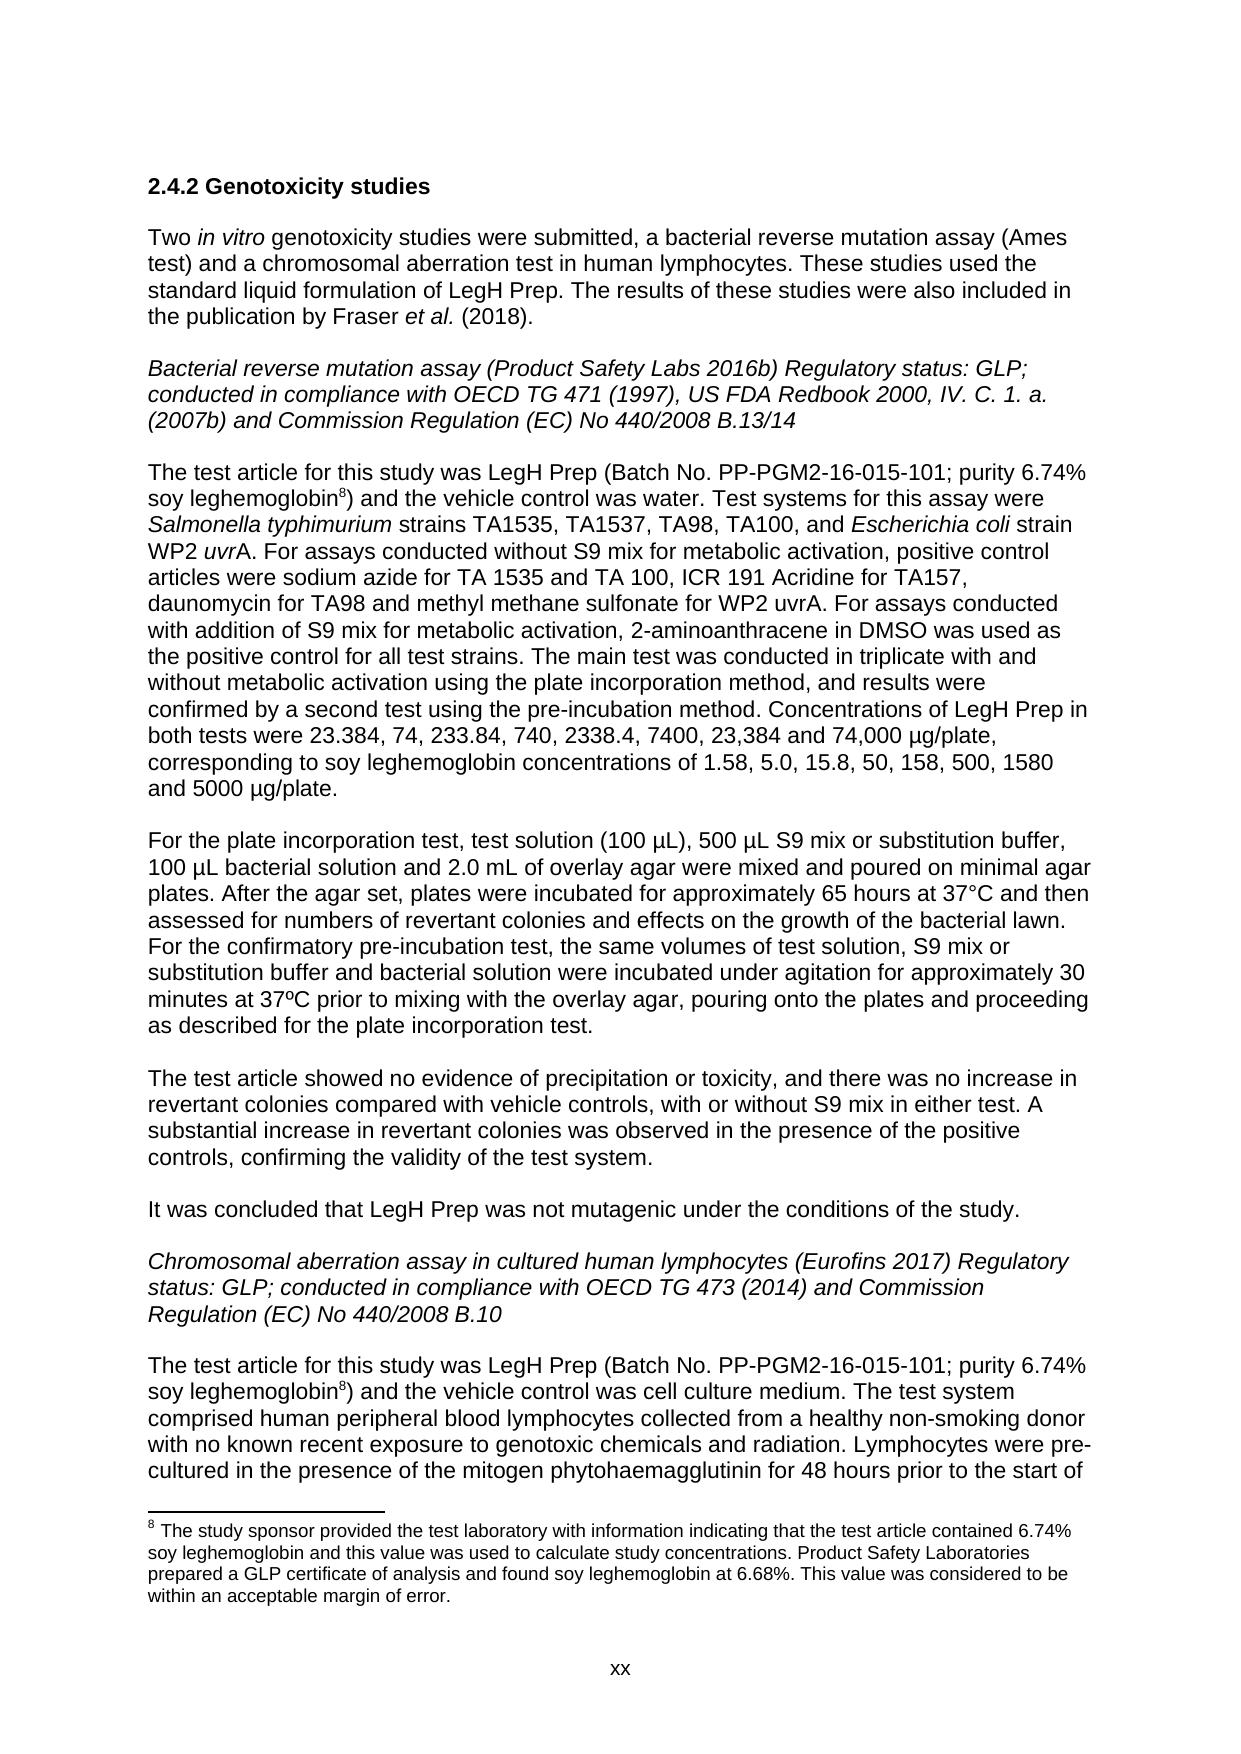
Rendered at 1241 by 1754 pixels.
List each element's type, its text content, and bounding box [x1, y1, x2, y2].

text The test article showed no evidence of precipitation or toxicity, and there was no increase in revertant colonies compared with vehicle controls, with or without S9 mix in either test. A substantial increase in revertant colonies was observed in the presence of the positive controls, confirming the validity of the test system. [148, 1065, 1092, 1170]
subtitle Bacterial reverse mutation assay (Product Safety Labs 2016b) Regulatory status: GLP; conducted in compliance with OECD TG 471 (1997), US FDA Redbook 2000, IV. C. 1. a. (2007b) and Commission Regulation (EC) No 440/2008 B.13/14 [148, 354, 1092, 433]
text The test article for this study was LegH Prep (Batch No. PP-PGM2-16-015-101; purity 6.74% soy leghemoglobin) and the vehicle control was water. Test systems for this assay were Salmonella typhimurium strains TA1535, TA1537, TA98, TA100, and Escherichia coli strain WP2 uvrA. For assays conducted without S9 mix for metabolic activation, positive control articles were sodium azide for TA 1535 and TA 100, ICR 191 Acridine for TA157, daunomycin for TA98 and methyl methane sulfonate for WP2 uvrA. For assays conducted with addition of S9 mix for metabolic activation, 2-aminoanthracene in DMSO was used as the positive control for all test strains. The main test was conducted in triplicate with and without metabolic activation using the plate incorporation method, and results were confirmed by a second test using the pre-incubation method. Concentrations of LegH Prep in both tests were 23.384, 74, 233.84, 740, 2338.4, 7400, 23,384 and 74,000 µg/plate, corresponding to soy leghemoglobin concentrations of 1.58, 5.0, 15.8, 50, 158, 500, 1580 and 5000 µg/plate. [148, 458, 1092, 801]
text It was concluded that LegH Prep was not mutagenic under the conditions of the study. [148, 1196, 1092, 1223]
text Two in vitro genotoxicity studies were submitted, a bacterial reverse mutation assay (Ames test) and a chromosomal aberration test in human lymphocytes. These studies used the standard liquid formulation of LegH Prep. The results of these studies were also included in the publication by Fraser et al. (2018). [148, 224, 1092, 329]
subtitle Chromosomal aberration assay in cultured human lymphocytes (Eurofins 2017) Regulatory status: GLP; conducted in compliance with OECD TG 473 (2014) and Commission Regulation (EC) No 440/2008 B.10 [148, 1248, 1092, 1327]
subtitle 2.4.2 Genotoxicity studies [148, 173, 1092, 199]
text For the plate incorporation test, test solution (100 µL), 500 µL S9 mix or substitution buffer, 100 µL bacterial solution and 2.0 mL of overlay agar were mixed and poured on minimal agar plates. After the agar set, plates were incubated for approximately 65 hours at 37°C and then assessed for numbers of revertant colonies and effects on the growth of the bacterial lawn. For the confirmatory pre-incubation test, the same volumes of test solution, S9 mix or substitution buffer and bacterial solution were incubated under agitation for approximately 30 minutes at 37ºC prior to mixing with the overlay agar, pouring onto the plates and proceeding as described for the plate incorporation test. [148, 827, 1092, 1038]
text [148, 1352, 1092, 1484]
